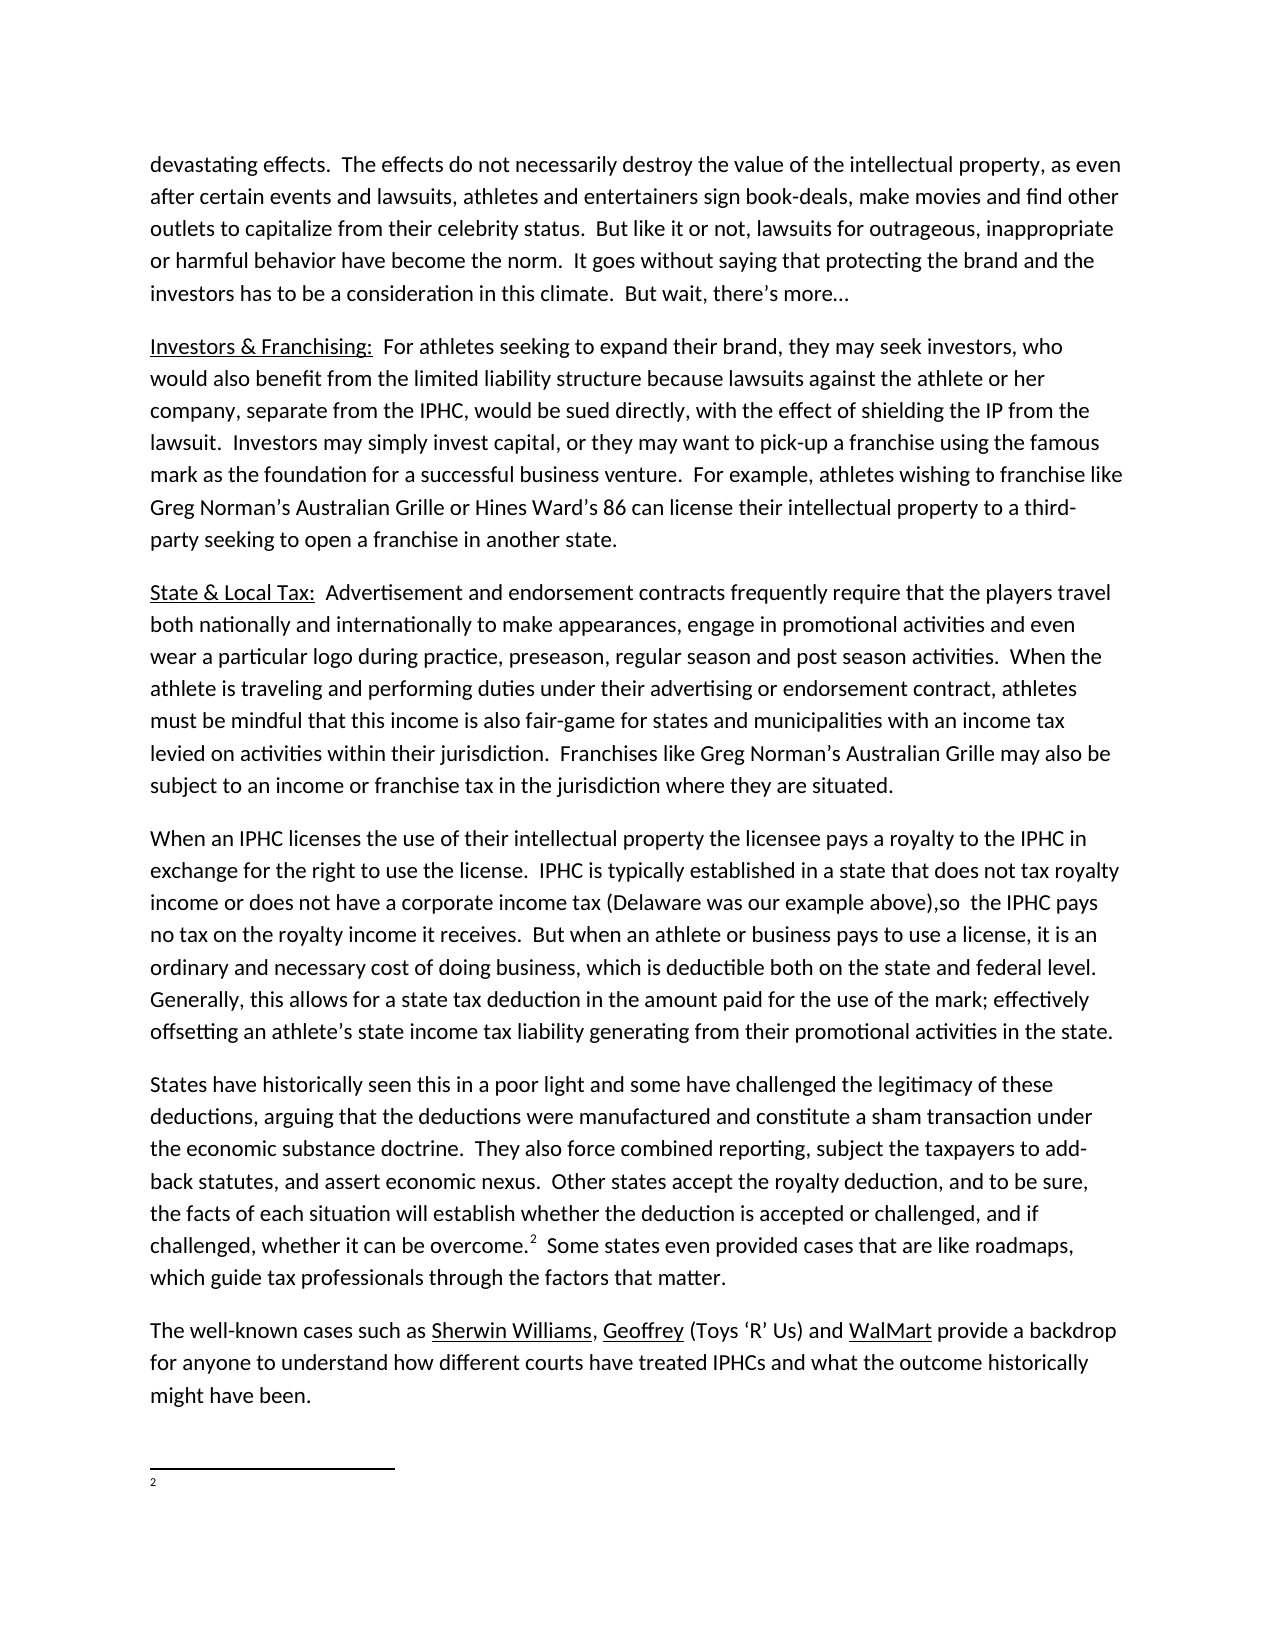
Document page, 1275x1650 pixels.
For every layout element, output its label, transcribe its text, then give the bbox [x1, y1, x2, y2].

text Investors & Franchising: For athletes seeking to expand their brand, they may seek investors, who would also benefit from the limited liability structure because lawsuits against the athlete or her company, separate from the IPHC, would be sued directly, with the effect of shielding the IP from the lawsuit. Investors may simply invest capital, or they may want to pick-up a franchise using the famous mark as the foundation for a successful business venture. For example, athletes wishing to franchise like Greg Norman’s Australian Grille or Hines Ward’s 86 can license their intellectual property to a third-party seeking to open a franchise in another state. [150, 332, 1125, 553]
text When an IPHC licenses the use of their intellectual property the licensee pays a royalty to the IPHC in exchange for the right to use the license. IPHC is typically established in a state that does not tax royalty income or does not have a corporate income tax (Delaware was our example above),so the IPHC pays no tax on the royalty income it receives. But when an athlete or business pays to use a license, it is an ordinary and necessary cost of doing business, which is deductible both on the state and federal level. Generally, this allows for a state tax deduction in the amount paid for the use of the mark; effectively offsetting an athlete’s state income tax liability generating from their promotional activities in the state. [150, 824, 1125, 1045]
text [150, 150, 1125, 307]
text The well-known cases such as Sherwin Williams, Geoffrey (Toys ‘R’ Us) and WalMart provide a backdrop for anyone to understand how different courts have treated IPHCs and what the outcome historically might have been. [150, 1316, 1125, 1409]
text State & Local Tax: Advertisement and endorsement contracts frequently require that the players travel both nationally and internationally to make appearances, engage in promotional activities and even wear a particular logo during practice, preseason, regular season and post season activities. When the athlete is traveling and performing duties under their advertising or endorsement contract, athletes must be mindful that this income is also fair-game for states and municipalities with an income tax levied on activities within their jurisdiction. Franchises like Greg Norman’s Australian Grille may also be subject to an income or franchise tax in the jurisdiction where they are situated. [150, 578, 1125, 799]
text States have historically seen this in a poor light and some have challenged the legitimacy of these deductions, arguing that the deductions were manufactured and constitute a sham transaction under the economic substance doctrine. They also force combined reporting, subject the taxpayers to add-back statutes, and assert economic nexus. Other states accept the royalty deduction, and to be sure, the facts of each situation will establish whether the deduction is accepted or challenged, and if challenged, whether it can be overcome. Some states even provided cases that are like roadmaps, which guide tax professionals through the factors that matter. [150, 1070, 1125, 1291]
